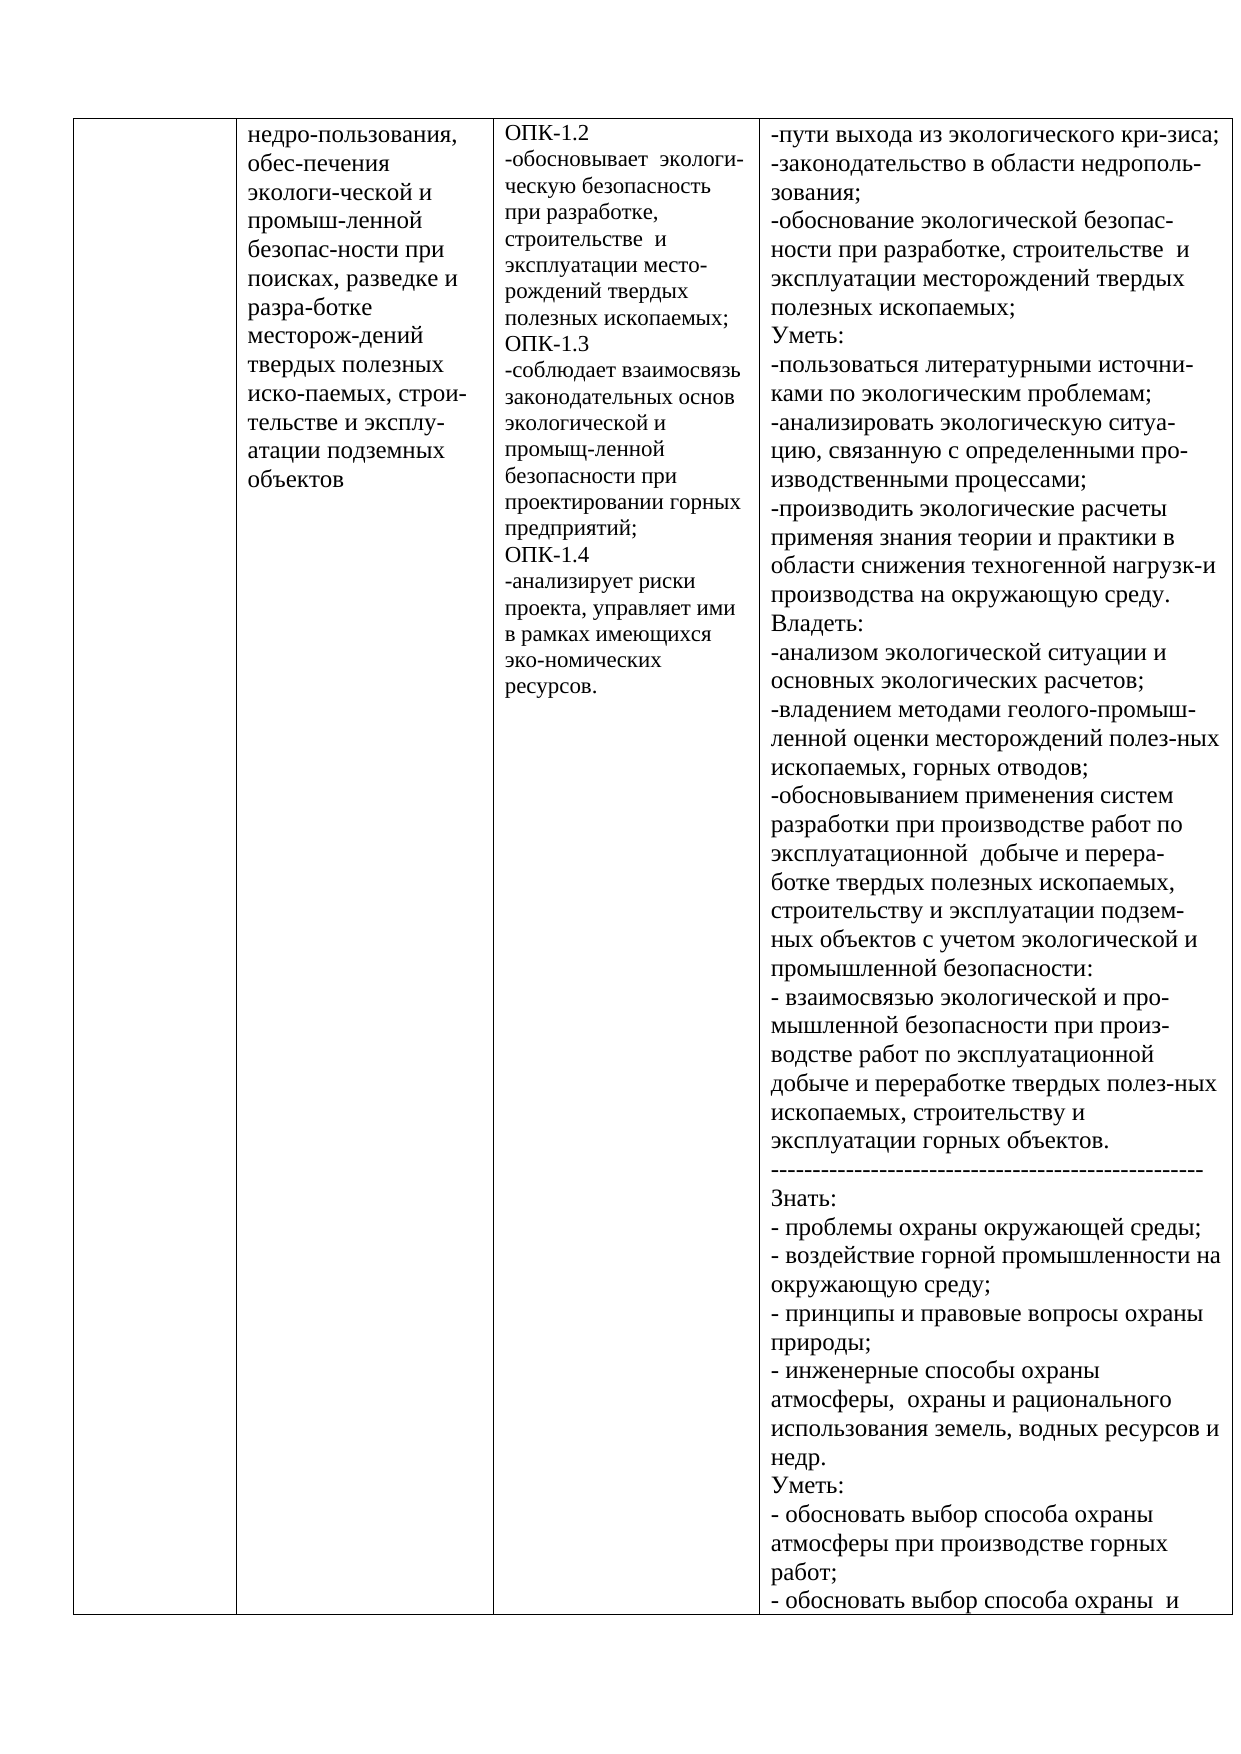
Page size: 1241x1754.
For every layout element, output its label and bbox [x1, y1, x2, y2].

table_cell [237, 119, 493, 1614]
table_cell [74, 119, 236, 1614]
table_cell [760, 119, 1232, 1614]
table_cell [494, 119, 759, 1614]
